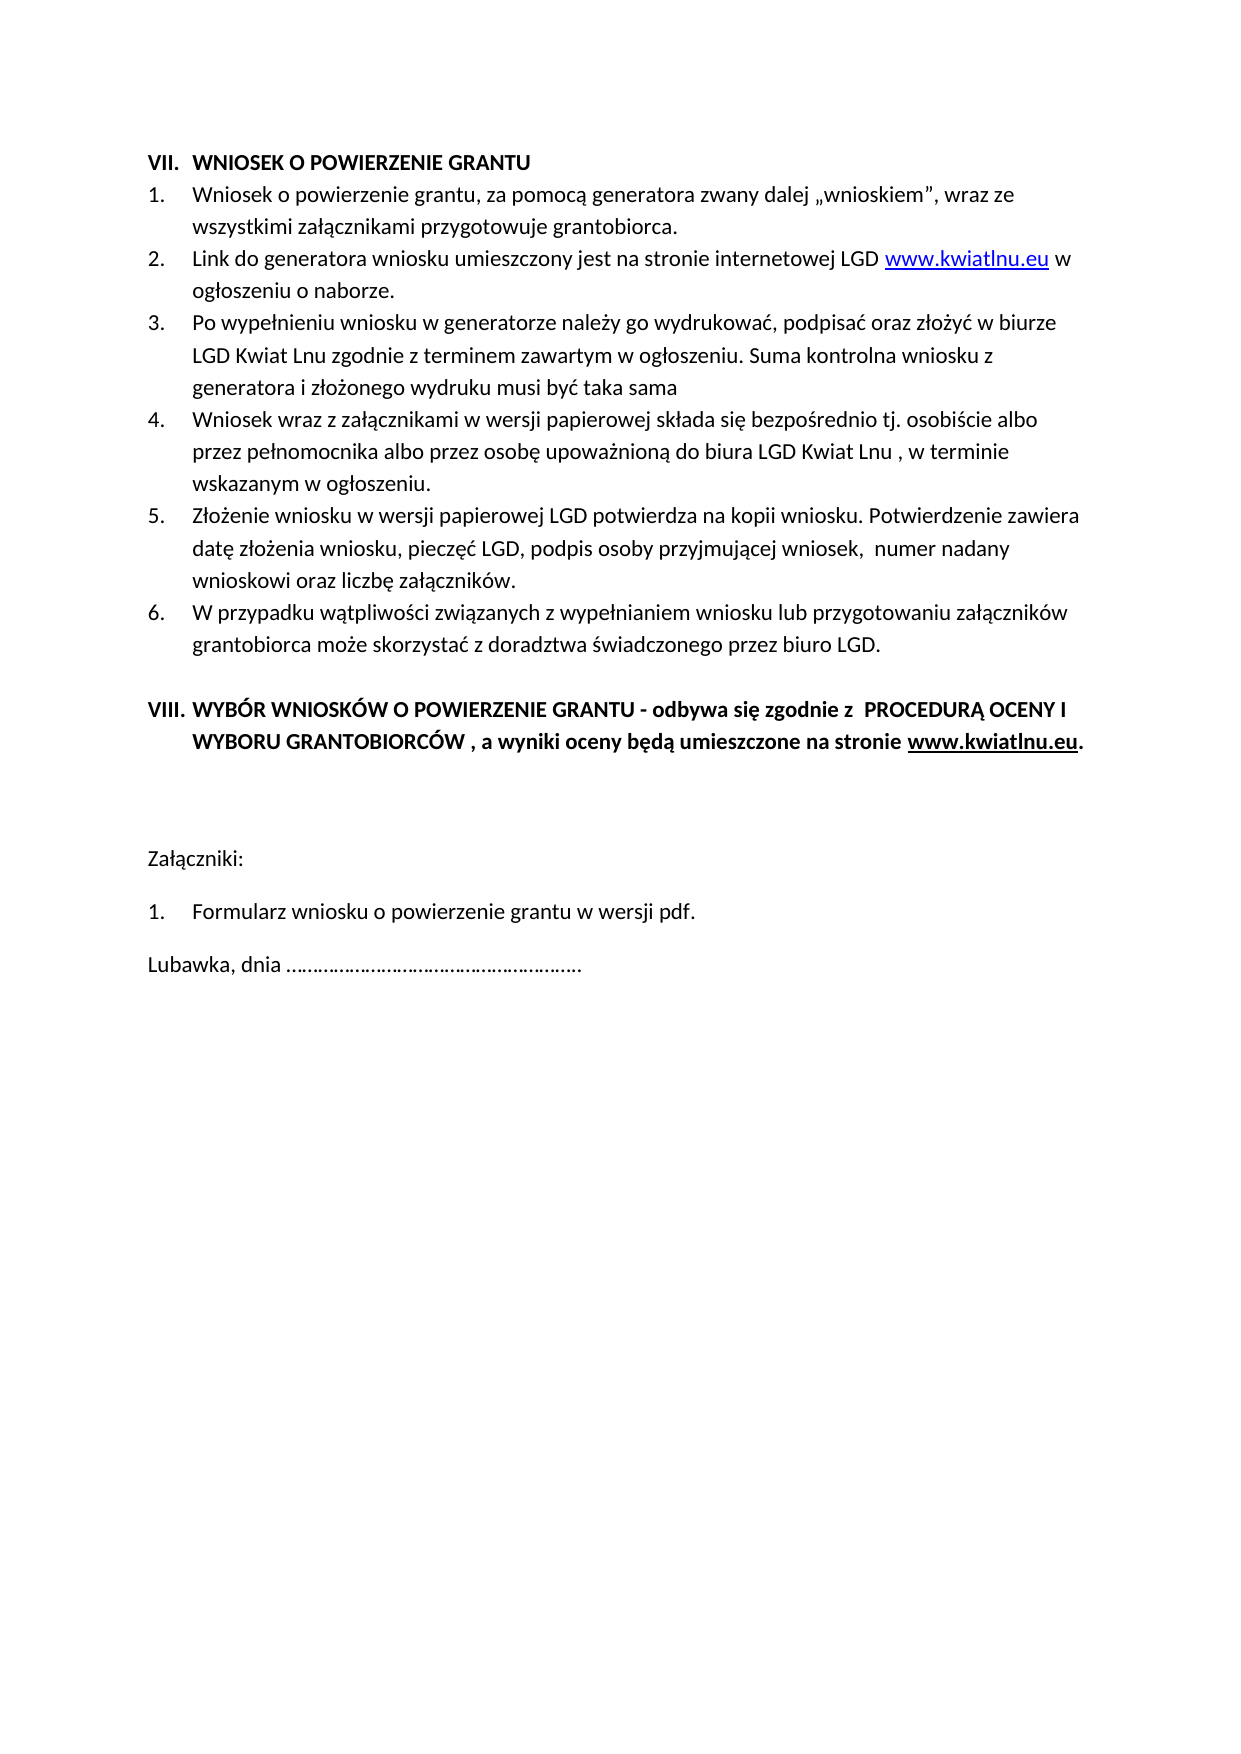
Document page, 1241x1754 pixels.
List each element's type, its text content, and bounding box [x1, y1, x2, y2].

list Złożenie wniosku w wersji papierowej LGD potwierdza na kopii wniosku. Potwierdzenie zawiera datę złożenia wniosku, pieczęć LGD, podpis osoby przyjmującej wniosek, numer nadany wnioskowi oraz liczbę załączników. [148, 502, 1093, 594]
list Formularz wniosku o powierzenie grantu w wersji pdf. [148, 897, 1093, 925]
text Załączniki: [148, 844, 1093, 872]
list Link do generatora wniosku umieszczony jest na stronie internetowej LGD www.kwiatlnu.eu w ogłoszeniu o naborze. [148, 244, 1093, 304]
list WNIOSEK O POWIERZENIE GRANTU [148, 148, 1093, 176]
list W przypadku wątpliwości związanych z wypełnianiem wniosku lub przygotowaniu załączników grantobiorca może skorzystać z doradztwa świadczonego przez biuro LGD. [148, 598, 1093, 658]
list Wniosek wraz z załącznikami w wersji papierowej składa się bezpośrednio tj. osobiście albo przez pełnomocnika albo przez osobę upoważnioną do biura LGD Kwiat Lnu , w terminie wskazanym w ogłoszeniu. [148, 405, 1093, 497]
list WYBÓR WNIOSKÓW O POWIERZENIE GRANTU - odbywa się zgodnie z PROCEDURĄ OCENY I WYBORU GRANTOBIORCÓW , a wyniki oceny będą umieszczone na stronie www.kwiatlnu.eu. [148, 695, 1093, 755]
list Po wypełnieniu wniosku w generatorze należy go wydrukować, podpisać oraz złożyć w biurze LGD Kwiat Lnu zgodnie z terminem zawartym w ogłoszeniu. Suma kontrolna wniosku z generatora i złożonego wydruku musi być taka sama [148, 308, 1093, 401]
list Wniosek o powierzenie grantu, za pomocą generatora zwany dalej „wnioskiem”, wraz ze wszystkimi załącznikami przygotowuje grantobiorca. [148, 180, 1093, 240]
text Lubawka, dnia ……………………………………………….. [148, 950, 1093, 978]
